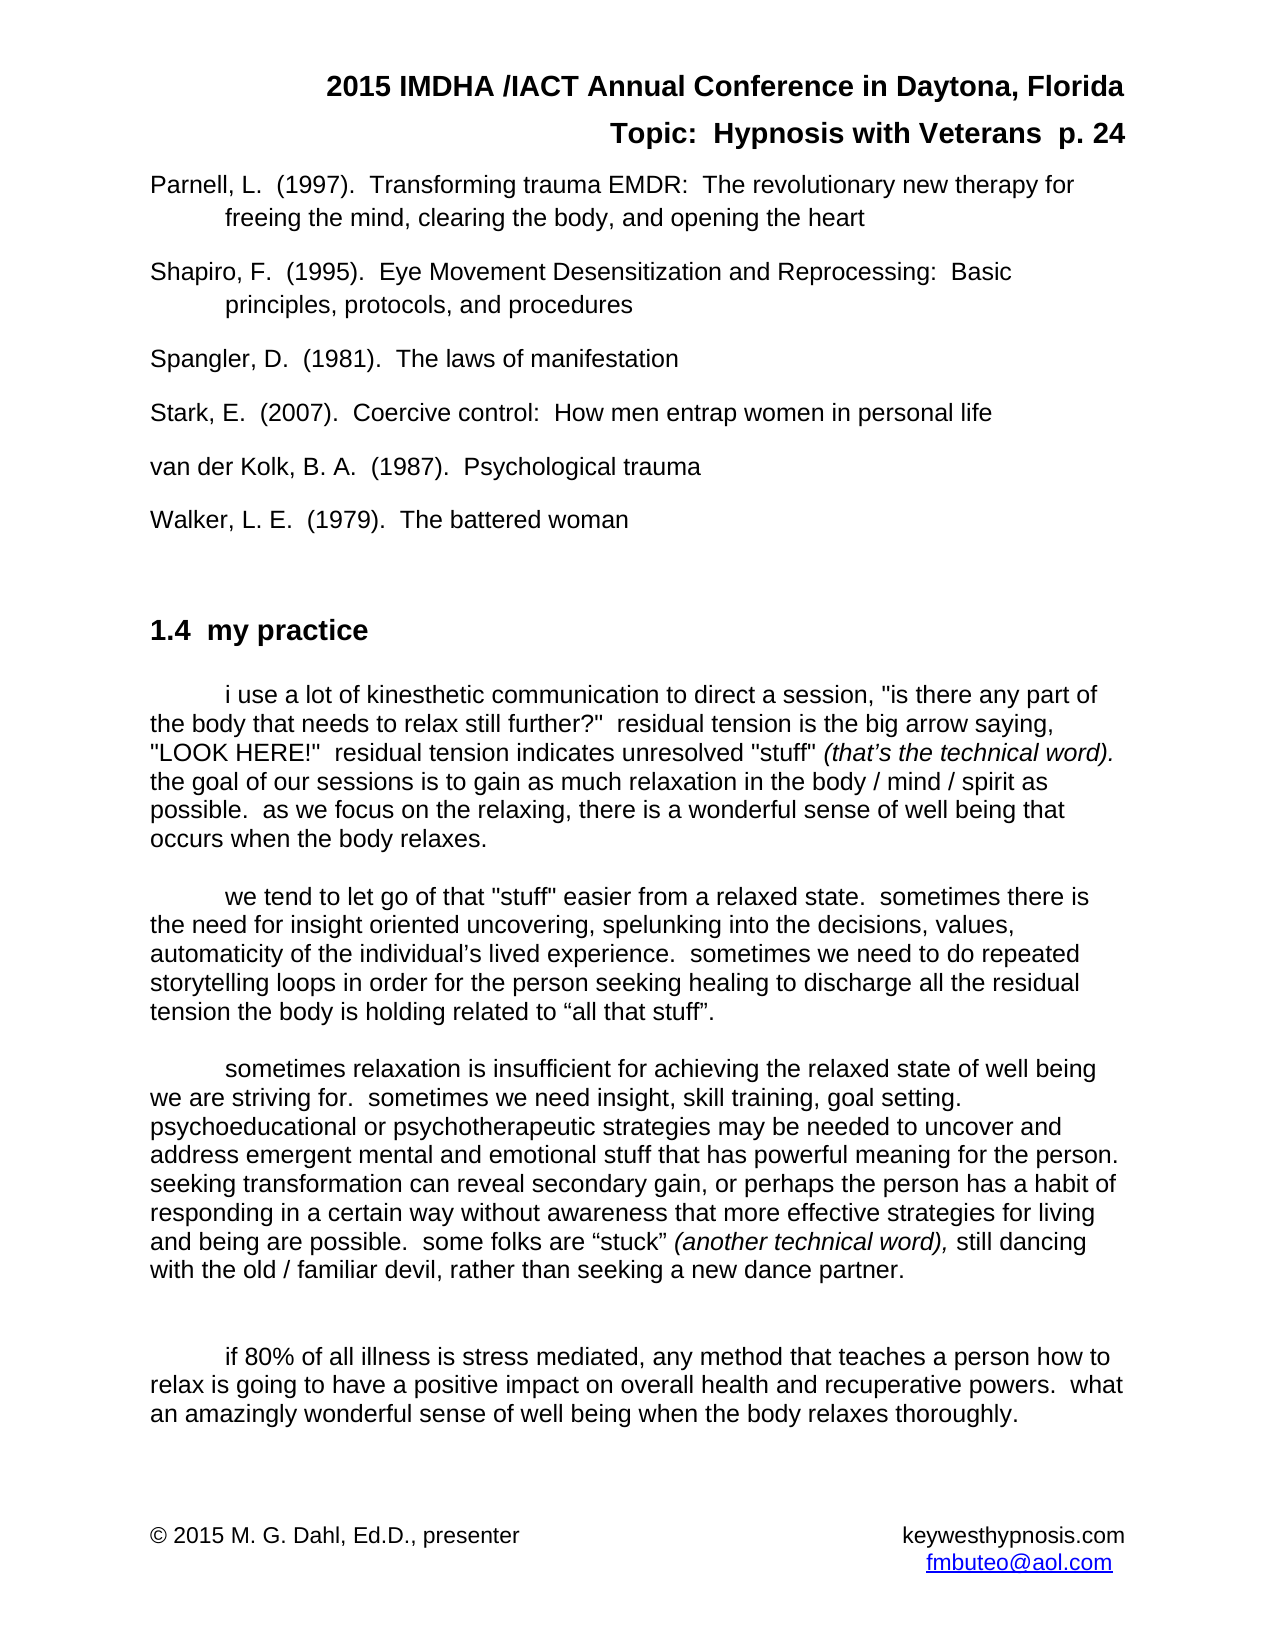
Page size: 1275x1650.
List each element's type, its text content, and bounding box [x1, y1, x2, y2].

text Shapiro, F. (1995). Eye Movement Desensitization and Reprocessing: Basic principles, protocols, and procedures [150, 257, 1125, 319]
text sometimes relaxation is insufficient for achieving the relaxed state of well being we are striving for. sometimes we need insight, skill training, goal setting. psychoeducational or psychotherapeutic strategies may be needed to uncover and address emergent mental and emotional stuff that has powerful meaning for the person. seeking transformation can reveal secondary gain, or perhaps the person has a habit of responding in a certain way without awareness that more effective strategies for living and being are possible. some folks are “stuck” (another technical word), still dancing with the old / familiar devil, rather than seeking a new dance partner. [150, 1054, 1125, 1284]
text Parnell, L. (1997). Transforming trauma EMDR: The revolutionary new therapy for freeing the mind, clearing the body, and opening the heart [150, 170, 1125, 232]
text we tend to let go of that "stuff" easier from a relaxed state. sometimes there is the need for insight oriented uncovering, spelunking into the decisions, values, automaticity of the individual’s lived experience. sometimes we need to do repeated storytelling loops in order for the person seeking healing to discharge all the residual tension the body is holding related to “all that stuff”. [150, 882, 1125, 1025]
text 1.4 my practice [150, 613, 1125, 647]
text i use a lot of kinesthetic communication to direct a session, "is there any part of the body that needs to relax still further?" residual tension is the big arrow saying, "LOOK HERE!" residual tension indicates unresolved "stuff" (that’s the technical word). the goal of our sessions is to gain as much relaxation in the body / mind / spirit as possible. as we focus on the relaxing, there is a wonderful sense of well being that occurs when the body relaxes. [150, 680, 1125, 853]
text Stark, E. (2007). Coercive control: How men entrap women in personal life [150, 398, 1125, 427]
text if 80% of all illness is stress mediated, any method that teaches a person how to relax is going to have a positive impact on overall health and recuperative powers. what an amazingly wonderful sense of well being when the body relaxes thoroughly. [150, 1342, 1125, 1428]
text Walker, L. E. (1979). The battered woman [150, 506, 1125, 534]
text van der Kolk, B. A. (1987). Psychological trauma [150, 452, 1125, 480]
text Spangler, D. (1981). The laws of manifestation [150, 344, 1125, 373]
